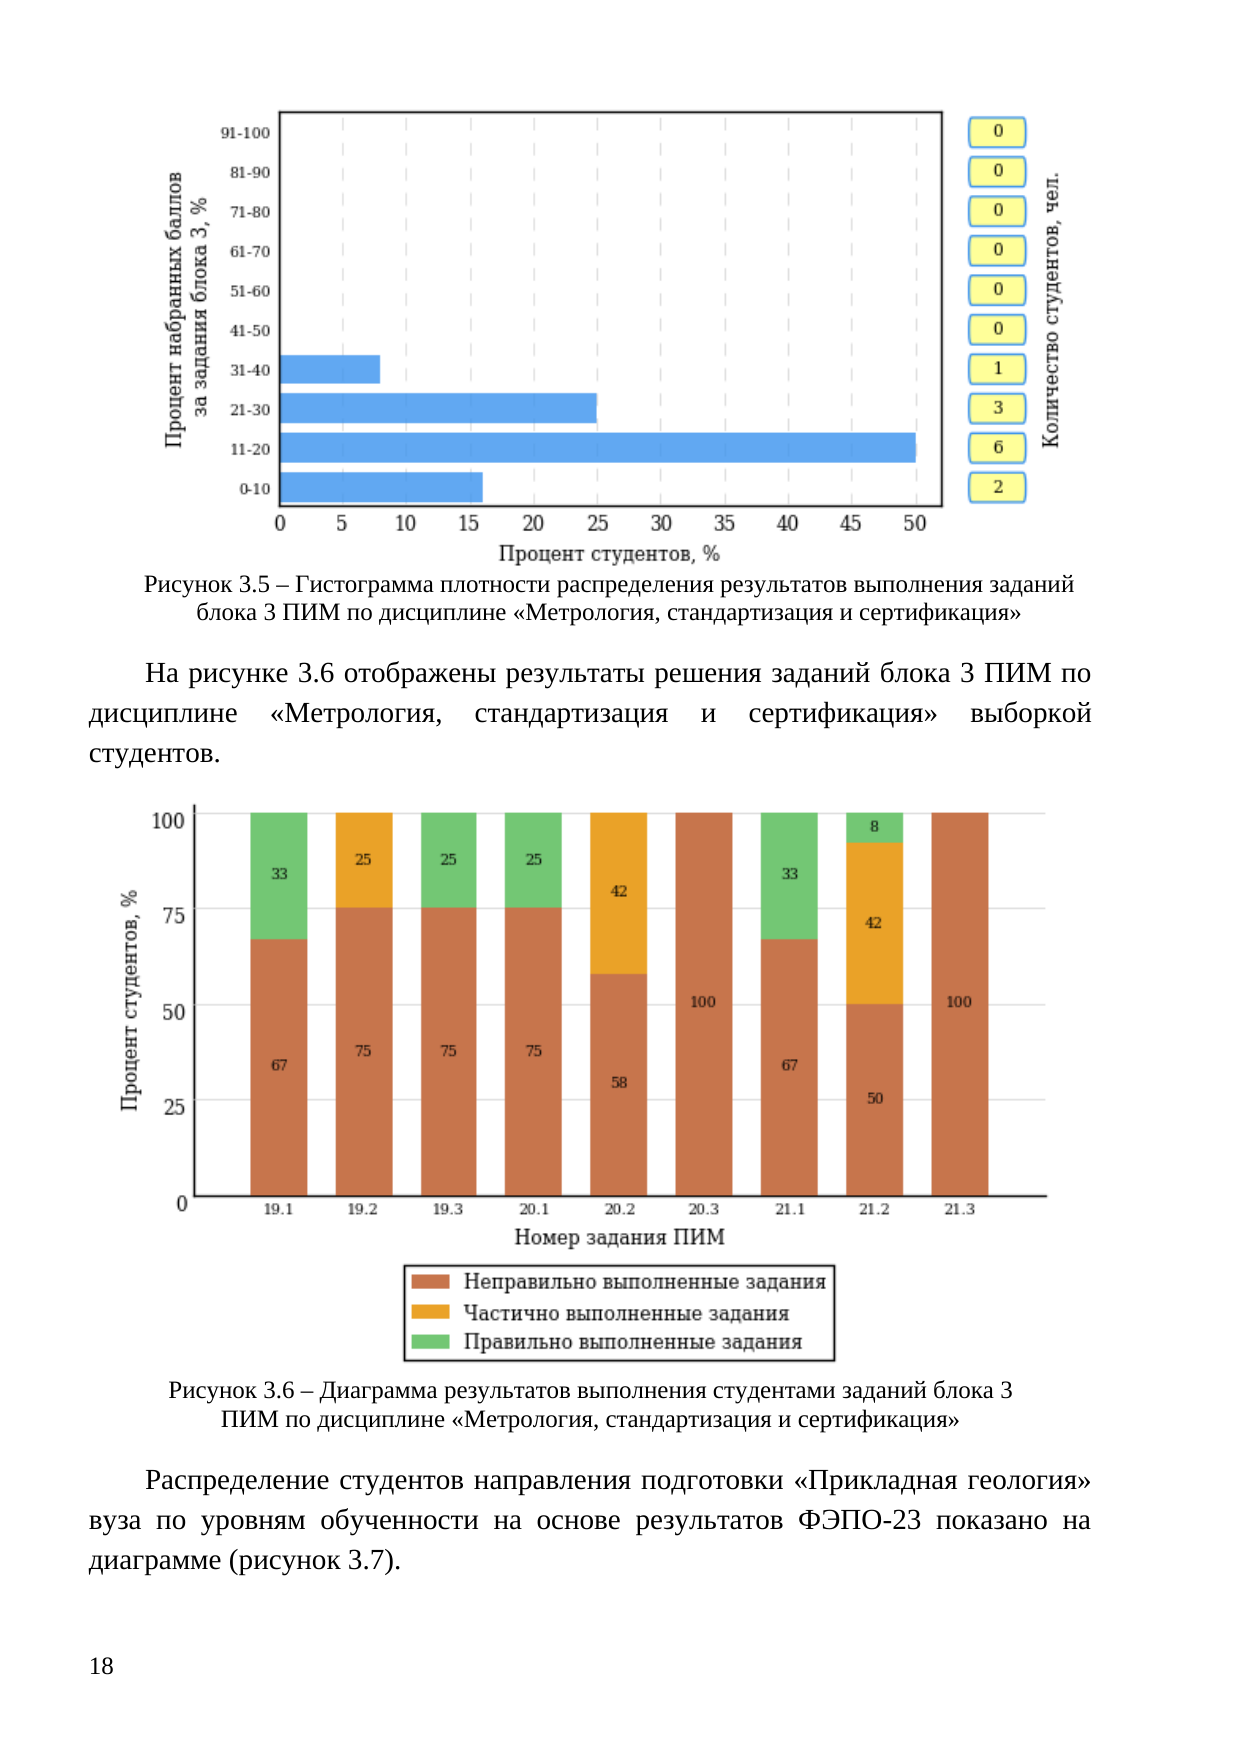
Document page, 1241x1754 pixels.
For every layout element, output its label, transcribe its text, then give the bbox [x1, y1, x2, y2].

text Распределение студентов направления подготовки «Прикладная геология» вуза по уровням обученности на основе результатов ФЭПО-23 показано на диаграмме (рисунок 3.7). [89, 1462, 1092, 1576]
text На рисунке 3.6 отображены результаты решения заданий блока 3 ПИМ по дисциплине «Метрология, стандартизация и сертификация» выборкой студентов. [89, 655, 1092, 769]
picture [137, 88, 1082, 569]
picture [118, 775, 1063, 1376]
